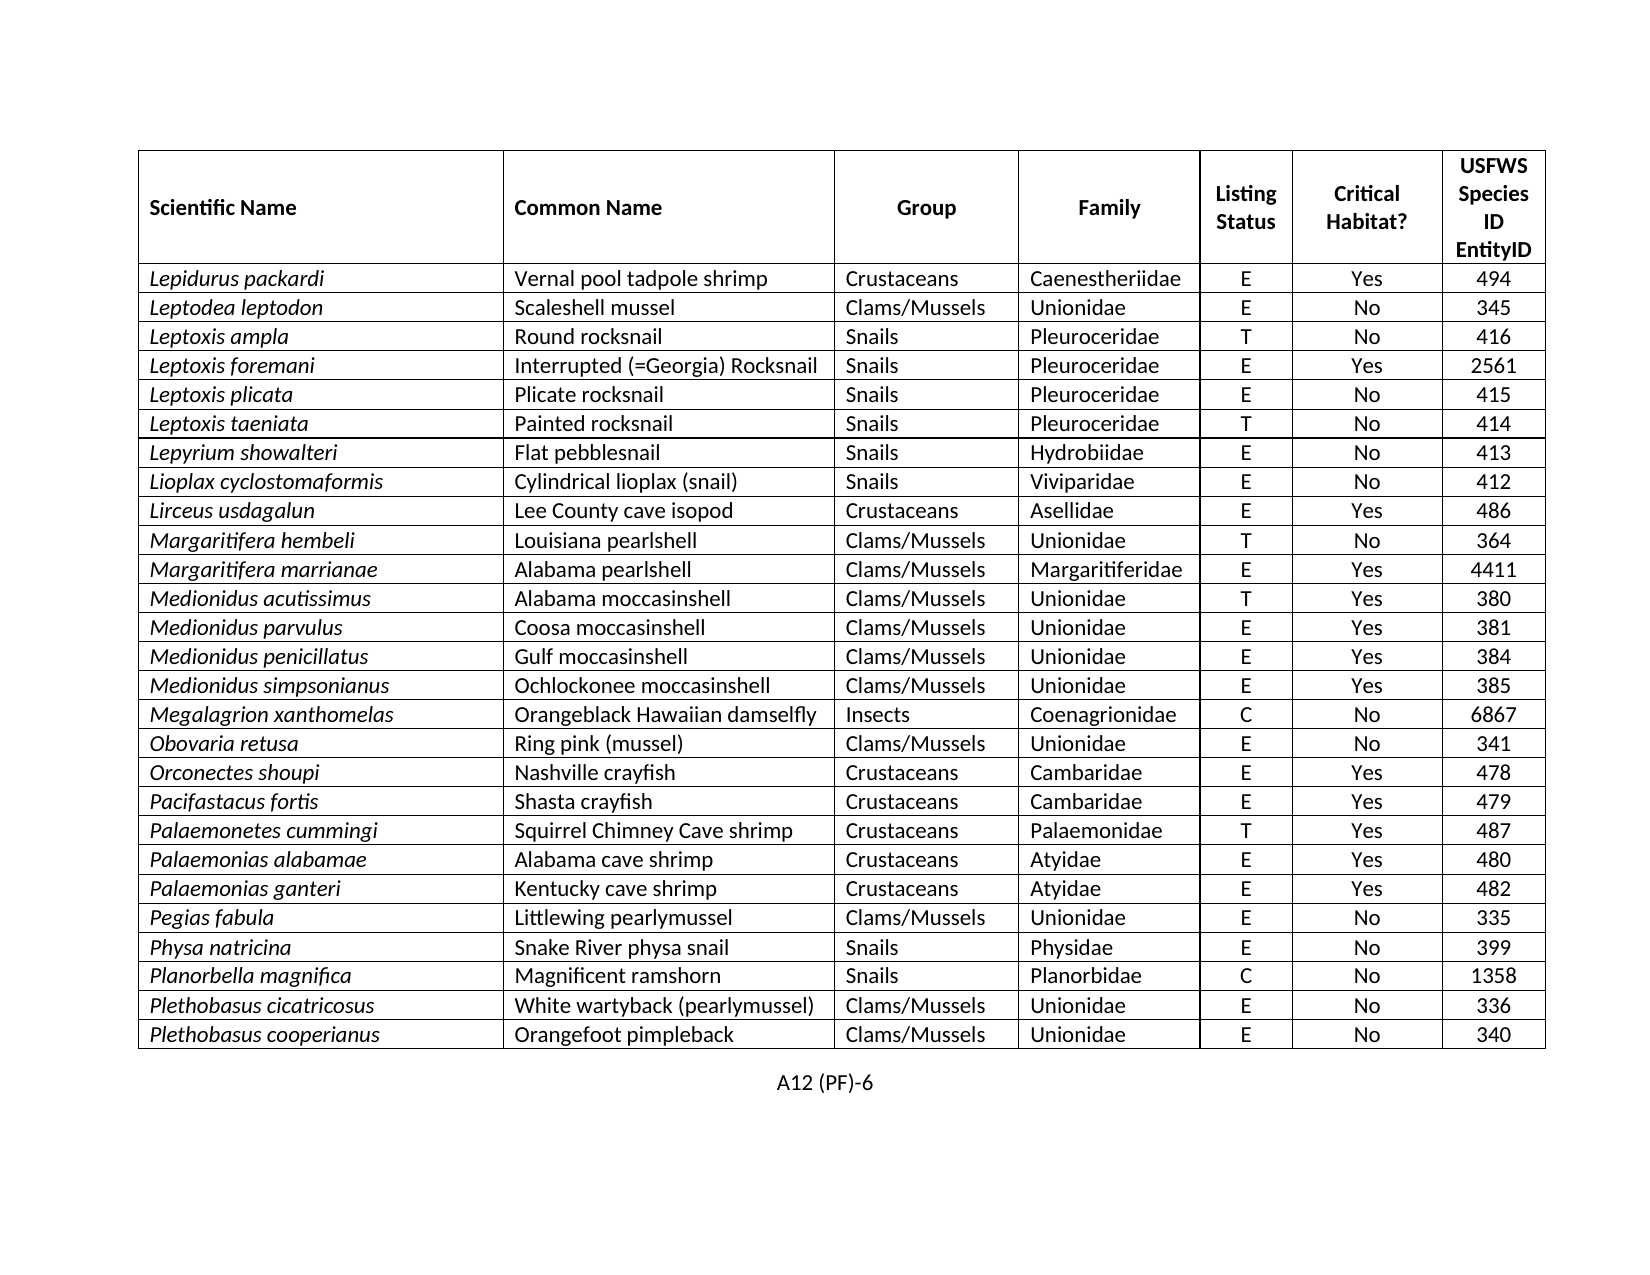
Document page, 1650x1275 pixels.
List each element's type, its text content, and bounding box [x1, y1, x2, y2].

table_cell 482 [1443, 875, 1545, 902]
table_cell Ring pink (mussel) [504, 729, 834, 757]
table_cell Lirceus usdagalun [139, 497, 503, 525]
table_cell 335 [1443, 904, 1545, 932]
table_cell Lioplax cyclostomaformis [139, 468, 503, 496]
table_cell Unionidae [1019, 642, 1199, 670]
table_cell Physa natricina [139, 933, 503, 961]
table_cell Crustaceans [835, 264, 1018, 292]
table_cell Crustaceans [835, 758, 1018, 786]
table_cell Nashville crayfish [504, 758, 834, 786]
table_cell Snails [835, 351, 1018, 379]
table_cell Plethobasus cicatricosus [139, 991, 503, 1019]
table_cell Orangefoot pimpleback (pearlymussel) [504, 1020, 834, 1048]
table_cell E [1201, 555, 1292, 583]
table_cell T [1201, 816, 1292, 844]
table_cell 480 [1443, 845, 1545, 873]
table_cell Lepidurus packardi [139, 264, 503, 292]
table_cell Palaemonetes cummingi [139, 816, 503, 844]
table_cell Yes [1293, 758, 1442, 786]
table_cell Orconectes shoupi [139, 758, 503, 786]
table_cell Pleuroceridae [1019, 380, 1199, 408]
table_cell Caenestheriidae [1019, 264, 1199, 292]
table_cell 2561 [1443, 351, 1545, 379]
table_cell Leptodea leptodon [139, 293, 503, 321]
table_cell Vernal pool tadpole shrimp [504, 264, 834, 292]
table_header Group [835, 151, 1018, 263]
table_cell Plethobasus cooperianus [139, 1020, 503, 1048]
table_cell Gulf moccasinshell [504, 642, 834, 670]
table_cell Clams/Mussels [835, 293, 1018, 321]
table_cell Snails [835, 322, 1018, 350]
table_cell Snails [835, 468, 1018, 496]
table_cell Margaritifera marrianae [139, 555, 503, 583]
table_cell No [1293, 293, 1442, 321]
table_cell Hydrobiidae [1019, 439, 1199, 467]
table_cell Clams/Mussels [835, 555, 1018, 583]
table_cell Planorbidae [1019, 962, 1199, 990]
table_cell E [1201, 1020, 1292, 1048]
table_cell Crustaceans [835, 497, 1018, 525]
table_cell Margaritifera hembeli [139, 526, 503, 554]
table_cell No [1293, 991, 1442, 1019]
table_cell No [1293, 322, 1442, 350]
table_cell No [1293, 933, 1442, 961]
table_cell Yes [1293, 584, 1442, 612]
table_header Listing Status [1201, 151, 1292, 263]
table_header USFWS Species ID EntityID [1443, 151, 1545, 263]
table_cell Megalagrion xanthomelas [139, 700, 503, 728]
table_cell No [1293, 1020, 1442, 1048]
table_cell E [1201, 642, 1292, 670]
table_cell Unionidae [1019, 526, 1199, 554]
table_cell 478 [1443, 758, 1545, 786]
table_cell 6867 [1443, 700, 1545, 728]
table_cell Yes [1293, 875, 1442, 902]
table_cell 364 [1443, 526, 1545, 554]
table_cell Pleuroceridae [1019, 410, 1199, 437]
table_cell Medionidus penicillatus [139, 642, 503, 670]
table_cell Pleuroceridae [1019, 322, 1199, 350]
table_cell Snails [835, 380, 1018, 408]
table_cell White wartyback (pearlymussel) [504, 991, 834, 1019]
table_cell 341 [1443, 729, 1545, 757]
table_cell E [1201, 497, 1292, 525]
table_cell Clams/Mussels [835, 671, 1018, 699]
table_cell Magnificent ramshorn [504, 962, 834, 990]
table_cell T [1201, 322, 1292, 350]
table_cell Lepyrium showalteri [139, 439, 503, 467]
table_cell Planorbella magnifica [139, 962, 503, 990]
table_cell Alabama moccasinshell [504, 584, 834, 612]
table_cell E [1201, 991, 1292, 1019]
table_cell Atyidae [1019, 875, 1199, 902]
table_cell E [1201, 439, 1292, 467]
table_cell Palaemonias alabamae [139, 845, 503, 873]
table_cell Yes [1293, 613, 1442, 641]
table_cell Obovaria retusa [139, 729, 503, 757]
table_cell Palaemonidae [1019, 816, 1199, 844]
table_cell Clams/Mussels [835, 1020, 1018, 1048]
table_cell Flat pebblesnail [504, 439, 834, 467]
table_cell Yes [1293, 264, 1442, 292]
table_cell Unionidae [1019, 729, 1199, 757]
table_cell Cambaridae [1019, 758, 1199, 786]
table_cell Asellidae [1019, 497, 1199, 525]
table_cell Viviparidae [1019, 468, 1199, 496]
table_cell Yes [1293, 671, 1442, 699]
table_cell Pacifastacus fortis [139, 787, 503, 815]
table_cell 413 [1443, 439, 1545, 467]
table_cell 494 [1443, 264, 1545, 292]
table_cell No [1293, 526, 1442, 554]
table_header Common Name [504, 151, 834, 263]
table_cell Yes [1293, 816, 1442, 844]
table_cell E [1201, 613, 1292, 641]
table_cell Lee County cave isopod [504, 497, 834, 525]
table_cell Crustaceans [835, 816, 1018, 844]
table_cell 415 [1443, 380, 1545, 408]
table_cell Shasta crayfish [504, 787, 834, 815]
table_cell Snake River physa snail [504, 933, 834, 961]
table_cell Coosa moccasinshell [504, 613, 834, 641]
table_cell Crustaceans [835, 787, 1018, 815]
table_cell Ochlockonee moccasinshell [504, 671, 834, 699]
table_cell Yes [1293, 351, 1442, 379]
table_cell Yes [1293, 845, 1442, 873]
table_cell Unionidae [1019, 1020, 1199, 1048]
table_cell 4411 [1443, 555, 1545, 583]
table_cell Unionidae [1019, 293, 1199, 321]
table_header Family [1019, 151, 1199, 263]
table_cell No [1293, 380, 1442, 408]
table_cell 479 [1443, 787, 1545, 815]
table_cell Unionidae [1019, 904, 1199, 932]
table_cell No [1293, 962, 1442, 990]
table_cell Leptoxis foremani [139, 351, 503, 379]
table_cell Yes [1293, 642, 1442, 670]
table_cell 380 [1443, 584, 1545, 612]
table_cell 1358 [1443, 962, 1545, 990]
table_cell Unionidae [1019, 584, 1199, 612]
table_cell Palaemonias ganteri [139, 875, 503, 902]
table_cell 381 [1443, 613, 1545, 641]
table_cell Clams/Mussels [835, 991, 1018, 1019]
table_cell E [1201, 933, 1292, 961]
table_cell Clams/Mussels [835, 584, 1018, 612]
table_cell Snails [835, 439, 1018, 467]
table_cell 416 [1443, 322, 1545, 350]
table_cell Yes [1293, 787, 1442, 815]
table_cell Unionidae [1019, 671, 1199, 699]
table_cell T [1201, 584, 1292, 612]
table_cell E [1201, 264, 1292, 292]
table_cell Leptoxis ampla [139, 322, 503, 350]
table_cell E [1201, 845, 1292, 873]
table_cell E [1201, 351, 1292, 379]
table_cell Snails [835, 962, 1018, 990]
table_cell Insects [835, 700, 1018, 728]
table_cell Scaleshell mussel [504, 293, 834, 321]
table_cell 385 [1443, 671, 1545, 699]
table_cell E [1201, 787, 1292, 815]
table_cell Medionidus acutissimus [139, 584, 503, 612]
table_cell Louisiana pearlshell [504, 526, 834, 554]
table_cell Yes [1293, 497, 1442, 525]
table_cell Orangeblack Hawaiian damselfly [504, 700, 834, 728]
table_cell 487 [1443, 816, 1545, 844]
table_cell Cylindrical lioplax (snail) [504, 468, 834, 496]
table_cell Snails [835, 410, 1018, 437]
table_cell Crustaceans [835, 875, 1018, 902]
table_cell 412 [1443, 468, 1545, 496]
table_cell 345 [1443, 293, 1545, 321]
table_cell Squirrel Chimney Cave shrimp [504, 816, 834, 844]
table_cell C [1201, 962, 1292, 990]
table_cell Pegias fabula [139, 904, 503, 932]
table_cell T [1201, 410, 1292, 437]
table_cell 486 [1443, 497, 1545, 525]
table_cell Coenagrionidae [1019, 700, 1199, 728]
table_cell T [1201, 526, 1292, 554]
table_cell Physidae [1019, 933, 1199, 961]
table_cell No [1293, 439, 1442, 467]
table_cell E [1201, 758, 1292, 786]
table_cell 384 [1443, 642, 1545, 670]
table_cell E [1201, 671, 1292, 699]
table_cell Leptoxis plicata [139, 380, 503, 408]
table_cell Medionidus parvulus [139, 613, 503, 641]
table_cell Medionidus simpsonianus [139, 671, 503, 699]
table_cell Painted rocksnail [504, 410, 834, 437]
table_cell Plicate rocksnail [504, 380, 834, 408]
table_cell Kentucky cave shrimp [504, 875, 834, 902]
table_cell Margaritiferidae [1019, 555, 1199, 583]
table_cell No [1293, 729, 1442, 757]
table_cell Littlewing pearlymussel [504, 904, 834, 932]
table_cell No [1293, 904, 1442, 932]
table_cell Clams/Mussels [835, 904, 1018, 932]
table_cell E [1201, 293, 1292, 321]
table_cell Clams/Mussels [835, 642, 1018, 670]
table_cell E [1201, 468, 1292, 496]
table_cell Snails [835, 933, 1018, 961]
table_cell E [1201, 729, 1292, 757]
table_cell Yes [1293, 555, 1442, 583]
table_cell Cambaridae [1019, 787, 1199, 815]
table_cell Pleuroceridae [1019, 351, 1199, 379]
table_cell E [1201, 875, 1292, 902]
table_cell 340 [1443, 1020, 1545, 1048]
table_cell 336 [1443, 991, 1545, 1019]
table_cell No [1293, 700, 1442, 728]
table_cell 399 [1443, 933, 1545, 961]
table_cell Unionidae [1019, 991, 1199, 1019]
table_cell Alabama pearlshell [504, 555, 834, 583]
table_cell 414 [1443, 410, 1545, 437]
table_cell Leptoxis taeniata [139, 410, 503, 437]
table_cell Round rocksnail [504, 322, 834, 350]
table_cell E [1201, 904, 1292, 932]
table_header Scientific Name [139, 151, 503, 263]
table_cell Alabama cave shrimp [504, 845, 834, 873]
table_cell Atyidae [1019, 845, 1199, 873]
table_cell C [1201, 700, 1292, 728]
table_cell No [1293, 468, 1442, 496]
table_cell Crustaceans [835, 845, 1018, 873]
table_cell No [1293, 410, 1442, 437]
table_header Critical Habitat? [1293, 151, 1442, 263]
table_cell Unionidae [1019, 613, 1199, 641]
table_cell Clams/Mussels [835, 526, 1018, 554]
table_cell Interrupted (=Georgia) Rocksnail [504, 351, 834, 379]
table_cell Clams/Mussels [835, 613, 1018, 641]
table_cell E [1201, 380, 1292, 408]
table_cell Clams/Mussels [835, 729, 1018, 757]
